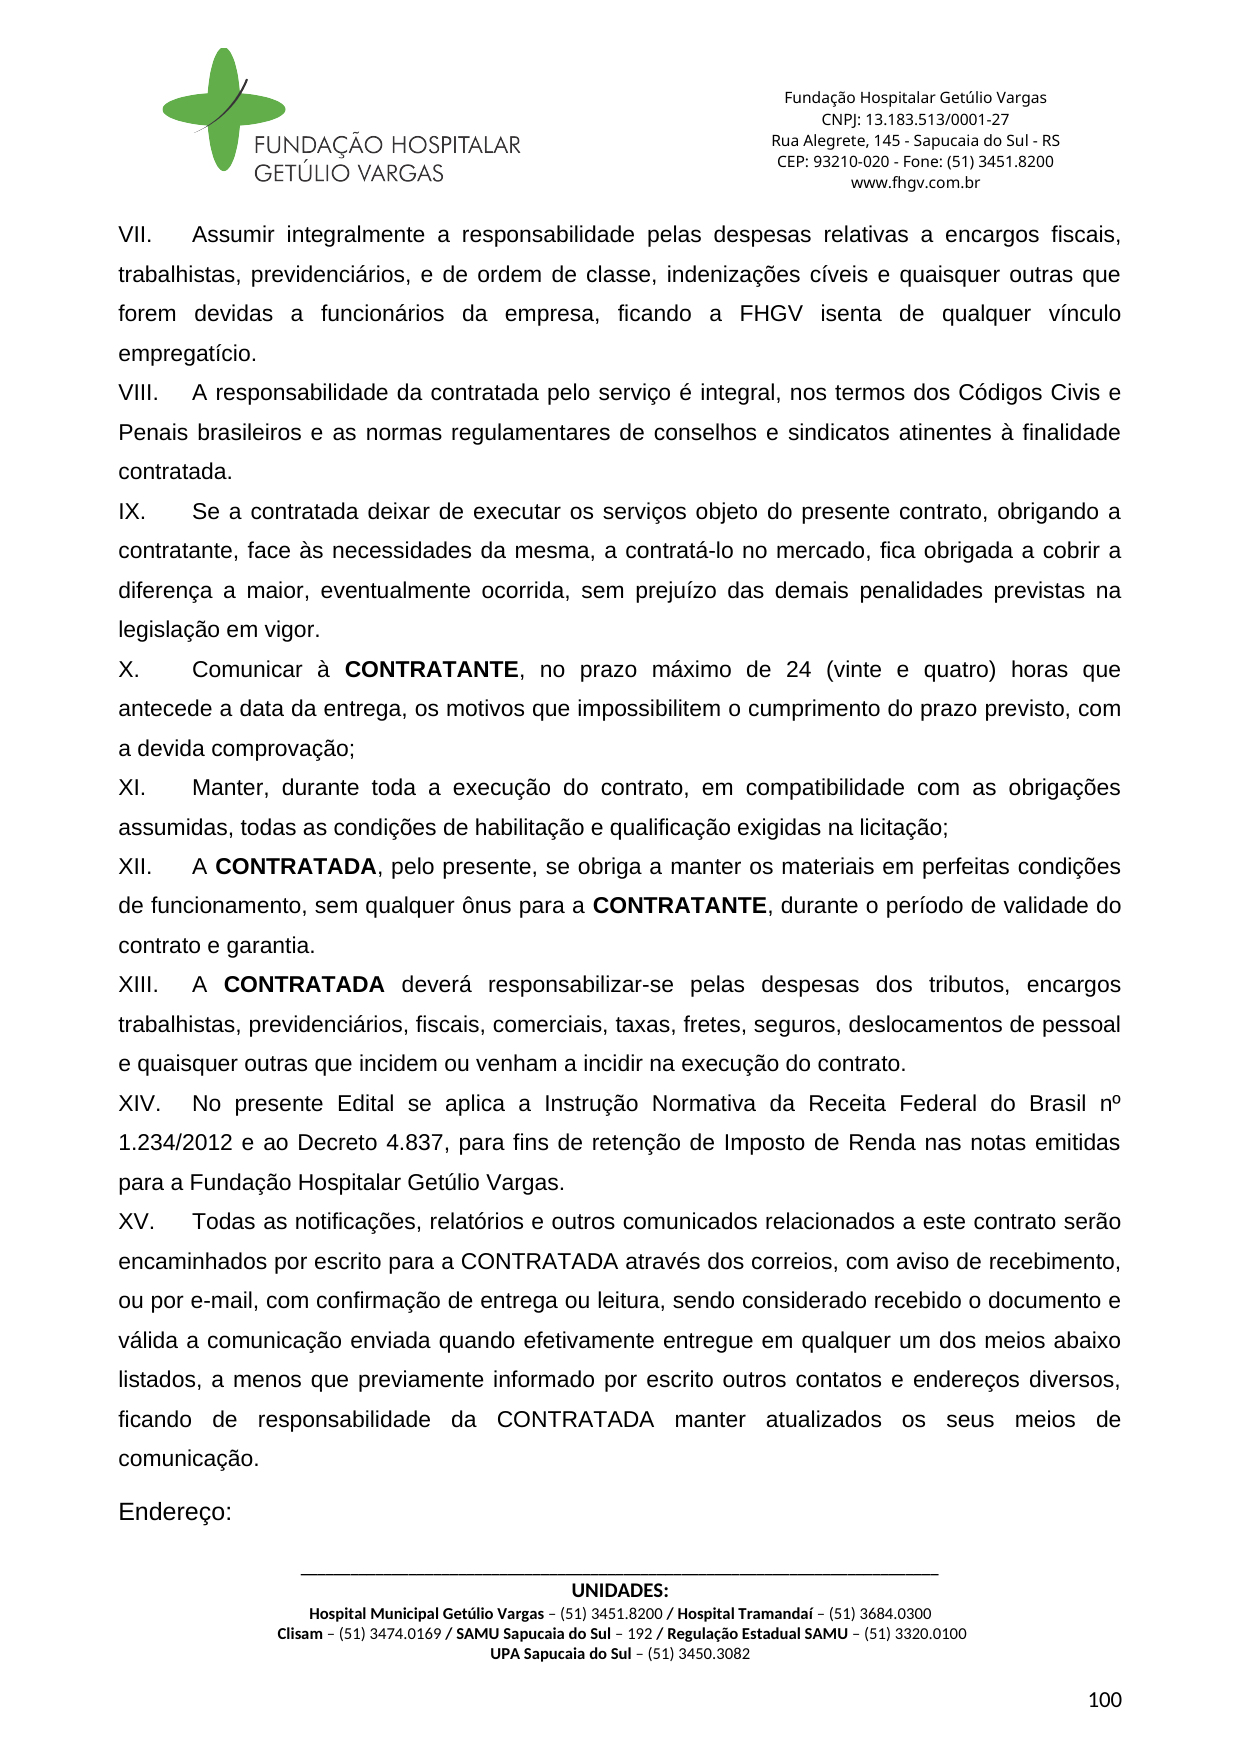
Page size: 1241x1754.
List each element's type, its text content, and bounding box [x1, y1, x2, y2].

picture [162, 48, 521, 182]
text Endereço: [118, 1497, 1122, 1526]
list No presente Edital se aplica a Instrução Normativa da Receita Federal do Brasil nº 1.234/2012 e ao Decreto 4.837, para fins de retenção de Imposto de Renda nas notas emitidas para a Fundação Hospitalar Getúlio Vargas. [118, 1090, 1122, 1195]
list A CONTRATADA deverá responsabilizar-se pelas despesas dos tributos, encargos trabalhistas, previdenciários, fiscais, comerciais, taxas, fretes, seguros, deslocamentos de pessoal e quaisquer outras que incidem ou venham a incidir na execução do contrato. [118, 971, 1122, 1077]
list A responsabilidade da contratada pelo serviço é integral, nos termos dos Códigos Civis e Penais brasileiros e as normas regulamentares de conselhos e sindicatos atinentes à finalidade contratada. [118, 379, 1122, 484]
list Comunicar à CONTRATANTE, no prazo máximo de 24 (vinte e quatro) horas que antecede a data da entrega, os motivos que impossibilitem o cumprimento do prazo previsto, com a devida comprovação; [118, 656, 1122, 761]
list Todas as notificações, relatórios e outros comunicados relacionados a este contrato serão encaminhados por escrito para a CONTRATADA através dos correios, com aviso de recebimento, ou por e-mail, com confirmação de entrega ou leitura, sendo considerado recebido o documento e válida a comunicação enviada quando efetivamente entregue em qualquer um dos meios abaixo listados, a menos que previamente informado por escrito outros contatos e endereços diversos, ficando de responsabilidade da CONTRATADA manter atualizados os seus meios de comunicação. [118, 1208, 1122, 1472]
list A CONTRATADA, pelo presente, se obriga a manter os materiais em perfeitas condições de funcionamento, sem qualquer ônus para a CONTRATANTE, durante o período de validade do contrato e garantia. [118, 853, 1122, 958]
list Se a contratada deixar de executar os serviços objeto do presente contrato, obrigando a contratante, face às necessidades da mesma, a contratá-lo no mercado, fica obrigada a cobrir a diferença a maior, eventualmente ocorrida, sem prejuízo das demais penalidades previstas na legislação em vigor. [118, 498, 1122, 642]
list Manter, durante toda a execução do contrato, em compatibilidade com as obrigações assumidas, todas as condições de habilitação e qualificação exigidas na licitação; [118, 774, 1122, 840]
list Assumir integralmente a responsabilidade pelas despesas relativas a encargos fiscais, trabalhistas, previdenciários, e de ordem de classe, indenizações cíveis e quaisquer outras que forem devidas a funcionários da empresa, ficando a FHGV isenta de qualquer vínculo empregatício. [118, 221, 1122, 366]
